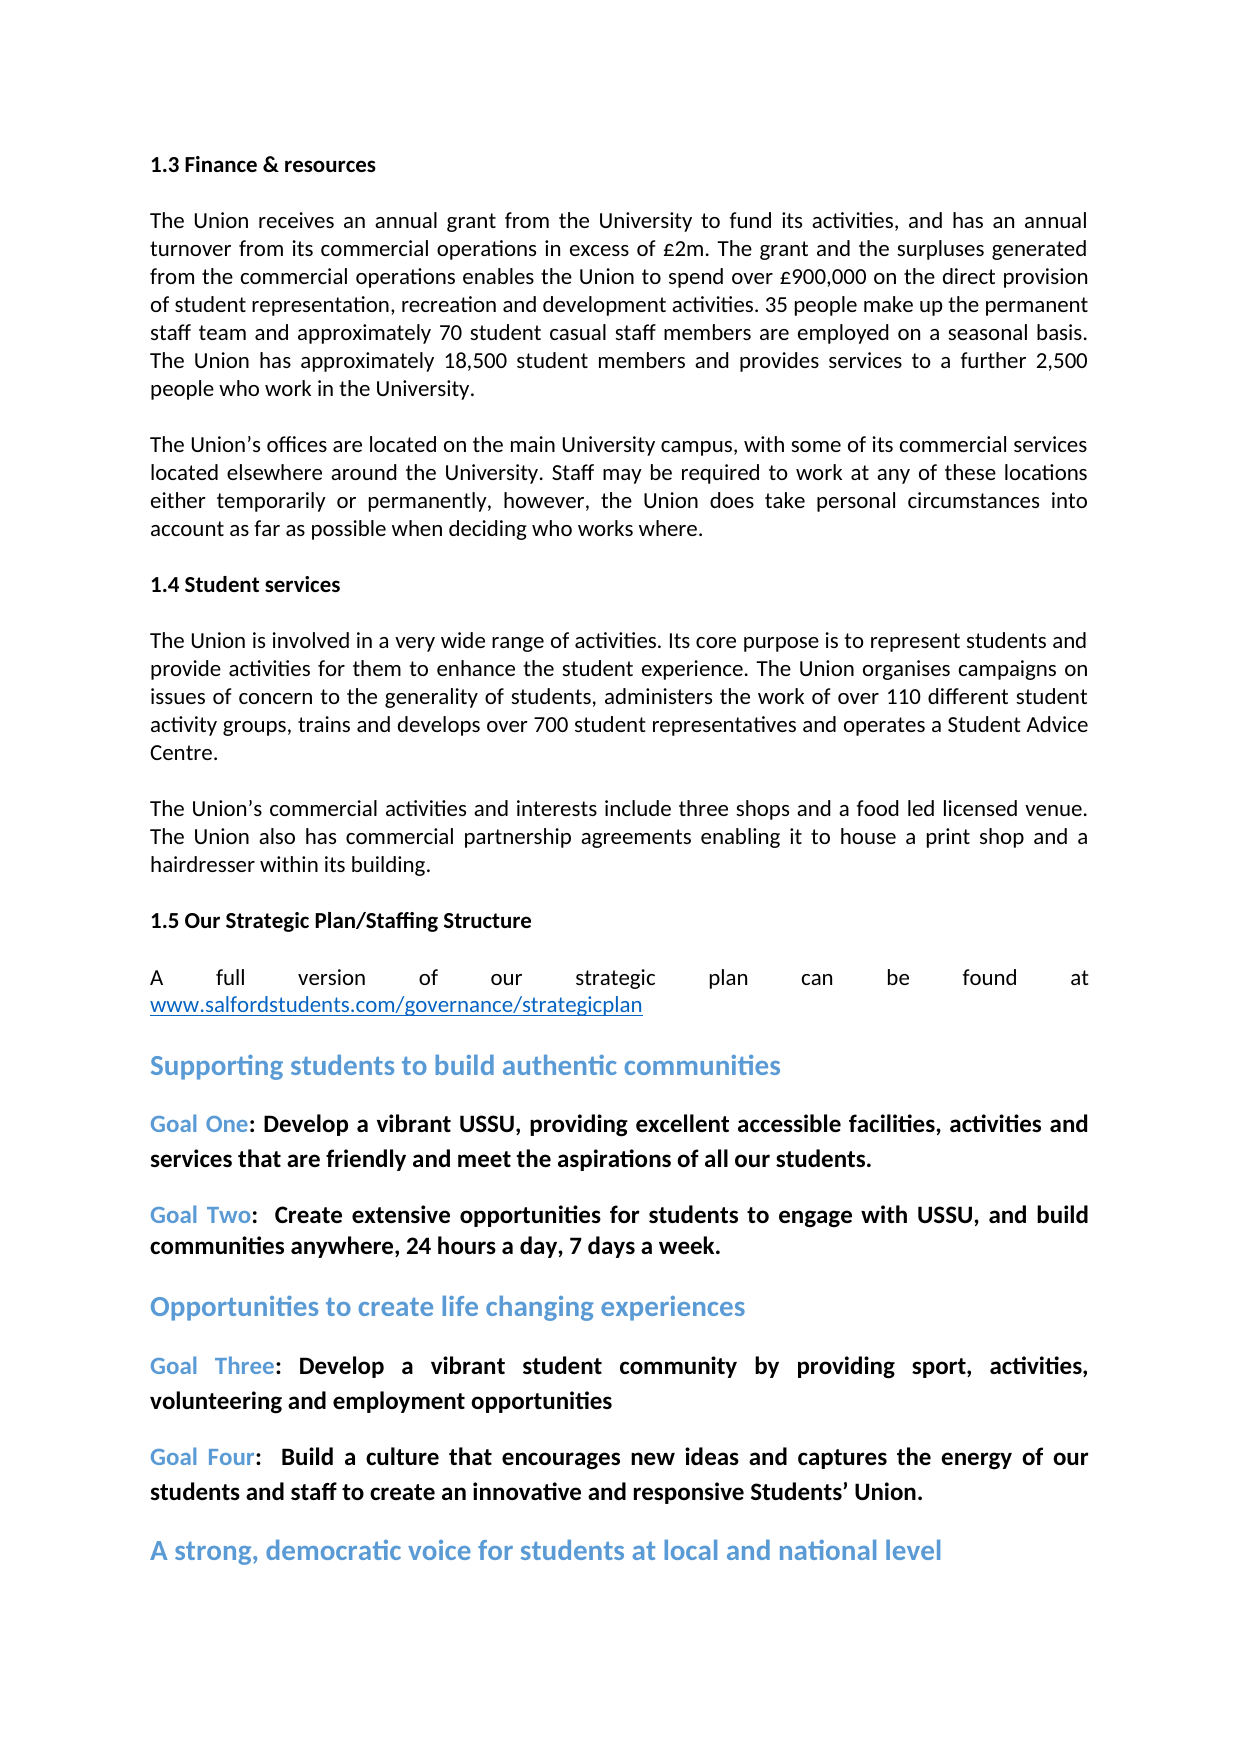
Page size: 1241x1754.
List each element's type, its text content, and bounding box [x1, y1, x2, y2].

text The is involved in a very wide range of activities. Its core purpose is to represent students and provide activities for them to enhance the student experience. The Union organises campaigns on issues of concern to the generality of students, administers the work of over 110 different student activity groups, trains and develops over 700 student representatives and operates a Student Advice Centre. [150, 626, 1090, 766]
text Opportunities to create life changing experiences [150, 1288, 1090, 1324]
text The Union’s commercial activities and interests include three shops and a food led licensed venue. The also has commercial partnership agreements enabling it to house a print shop and a hairdresser within its building. [150, 794, 1090, 878]
text 1.4 Student services [150, 570, 1090, 598]
text 1.3 Finance & resources [150, 150, 1090, 178]
text Goal Two: Create extensive opportunities for students to engage with USSU, and build communities anywhere, 24 hours a day, 7 days a week. [150, 1199, 1090, 1260]
text Goal One: Develop a vibrant USSU, providing excellent accessible facilities, activities and services that are friendly and meet the aspirations of all our students. [150, 1108, 1090, 1174]
text Goal Four: Build a culture that encourages new ideas and captures the energy of our students and staff to create an innovative and responsive Students’ Union. [150, 1441, 1090, 1506]
text The receives an annual grant from the University to fund its activities, and has an annual turnover from its commercial operations in excess of £2m. The grant and the surpluses generated from the commercial operations enables the to spend over £900,000 on the direct provision of student representation, recreation and development activities. 35 people make up the permanent staff team and approximately 70 student casual staff members are employed on a seasonal basis. The Union has approximately 18,500 student members and provides services to a further 2,500 people who work in the University. [150, 206, 1090, 402]
text A full version of our strategic plan can be found at www.salfordstudents.com/governance/strategicplan [150, 963, 1090, 1019]
text A strong, democratic voice for students at local and national level [150, 1532, 1090, 1567]
text 1.5 Our Strategic Plan/Staffing Structure [150, 907, 1090, 934]
text The ’s offices are located on the main University campus, with some of its commercial services located elsewhere around the University. Staff may be required to work at any of these locations either temporarily or permanently, however, the does take personal circumstances into account as far as possible when deciding who works where. [150, 430, 1090, 542]
text Goal Three: Develop a vibrant student community by providing sport, activities, volunteering and employment opportunities [150, 1350, 1090, 1416]
text Supporting students to build authentic communities [150, 1047, 1090, 1082]
